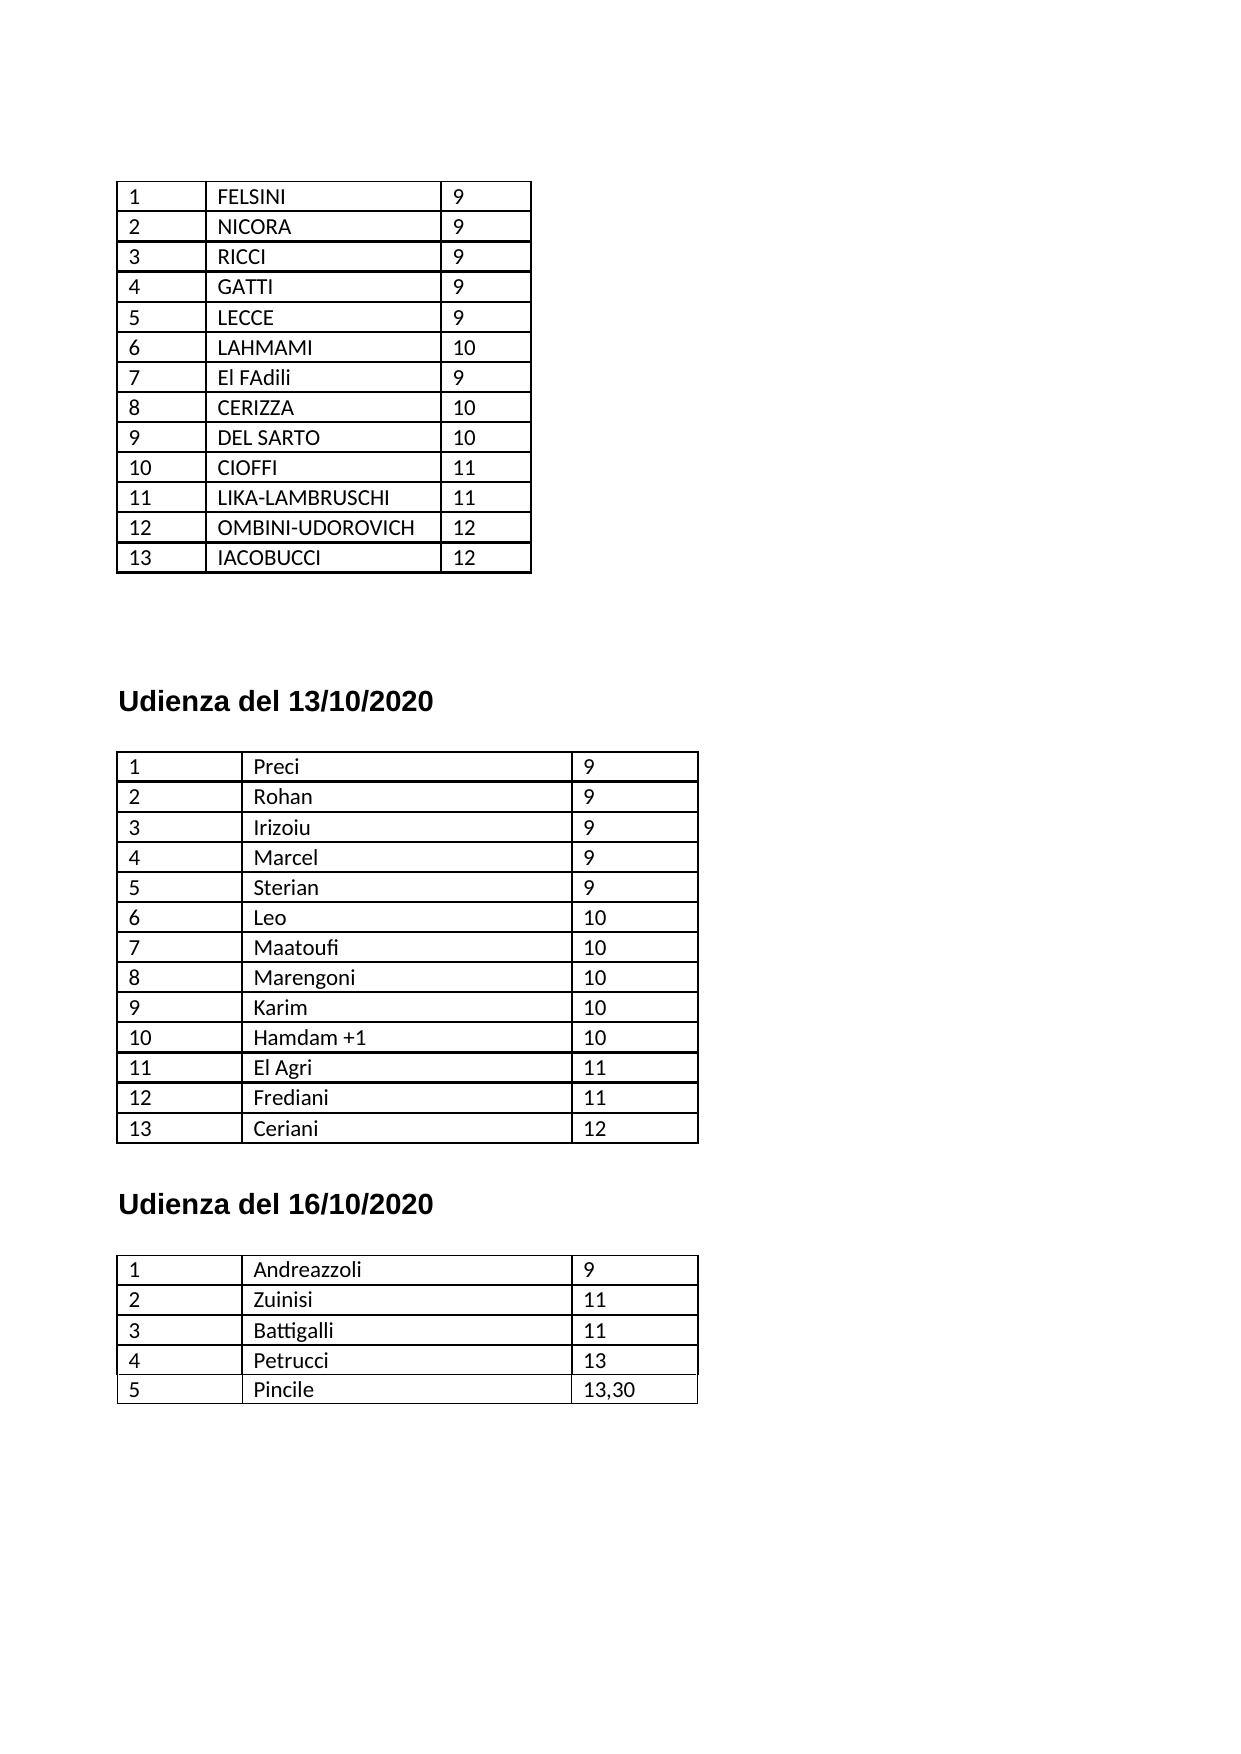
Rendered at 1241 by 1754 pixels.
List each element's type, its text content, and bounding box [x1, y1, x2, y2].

table_cell 10 [573, 903, 697, 931]
text Udienza del 16/10/2020 [118, 1187, 1122, 1221]
table_cell 2 [118, 1286, 241, 1314]
table_cell 9 [573, 843, 697, 871]
table_cell 13,30 [572, 1374, 697, 1403]
table_header 1 [118, 753, 241, 780]
table_header 9 [573, 753, 697, 780]
table_cell 11 [573, 1084, 697, 1112]
table_cell Petrucci [243, 1346, 571, 1374]
table_cell Hamdam +1 [243, 1023, 571, 1051]
table_cell LIKA-LAMBRUSCHI [207, 483, 440, 511]
table_cell Irizoiu [243, 813, 571, 841]
table_cell 10 [118, 1023, 241, 1051]
table_header Andreazzoli [243, 1256, 571, 1283]
table_cell 10 [573, 963, 697, 991]
table_cell 10 [573, 933, 697, 961]
table_cell 13 [118, 1114, 241, 1142]
table_cell LAHMAMI [207, 333, 440, 361]
table_cell 12 [118, 1084, 241, 1112]
table_cell 10 [442, 423, 530, 451]
table_cell Pincile [243, 1375, 571, 1403]
table_cell Karim [243, 993, 571, 1021]
table_cell Frediani [243, 1084, 571, 1112]
table_cell 3 [118, 243, 205, 270]
table_cell 3 [118, 813, 241, 841]
table_cell 4 [118, 1346, 241, 1374]
table_cell 5 [118, 1375, 242, 1403]
table_cell 5 [118, 873, 241, 901]
table_cell 11 [442, 483, 530, 511]
table_cell 9 [442, 243, 530, 270]
table_cell 12 [442, 544, 530, 571]
table_cell Maatoufi [243, 933, 571, 961]
table_cell 6 [118, 333, 205, 361]
table_cell 11 [573, 1286, 697, 1314]
table_cell NICORA [207, 212, 440, 240]
table_cell 4 [118, 273, 205, 301]
table_cell 2 [118, 783, 241, 811]
table_cell Marengoni [243, 963, 571, 991]
table_cell 12 [442, 513, 530, 541]
table_cell Battigalli [243, 1316, 571, 1344]
table_cell 9 [573, 813, 697, 841]
table_cell 10 [573, 993, 697, 1021]
table_cell RICCI [207, 243, 440, 270]
table_cell Ceriani [243, 1114, 571, 1142]
table_cell Leo [243, 903, 571, 931]
table_header 9 [573, 1256, 697, 1283]
table_cell Marcel [243, 843, 571, 871]
table_cell 11 [573, 1054, 697, 1081]
table_cell 12 [118, 513, 205, 541]
table_cell LECCE [207, 303, 440, 331]
table_cell 11 [118, 1054, 241, 1081]
table_header 1 [118, 1256, 241, 1283]
table_cell 9 [118, 423, 205, 451]
table_cell 4 [118, 843, 241, 871]
table_cell CIOFFI [207, 453, 440, 481]
table_cell 10 [573, 1023, 697, 1051]
table_header 1 [118, 182, 205, 210]
table_cell IACOBUCCI [207, 544, 440, 571]
table_cell 11 [118, 483, 205, 511]
table_header FELSINI [207, 182, 440, 210]
table_cell 2 [118, 212, 205, 240]
table_cell 9 [442, 363, 530, 391]
table_cell 11 [442, 453, 530, 481]
table_cell 13 [118, 544, 205, 571]
table_cell 10 [118, 453, 205, 481]
table_cell 12 [573, 1114, 697, 1142]
table_cell 8 [118, 963, 241, 991]
table_cell GATTI [207, 273, 440, 301]
table_cell 9 [442, 303, 530, 331]
table_cell 3 [118, 1316, 241, 1344]
table_cell 6 [118, 903, 241, 931]
table_cell 9 [573, 873, 697, 901]
table_cell 10 [442, 393, 530, 421]
table_cell 13 [573, 1346, 697, 1374]
table_cell CERIZZA [207, 393, 440, 421]
table_cell 9 [442, 212, 530, 240]
table_cell 11 [573, 1316, 697, 1344]
table_cell DEL SARTO [207, 423, 440, 451]
table_cell 7 [118, 363, 205, 391]
table_cell 9 [118, 993, 241, 1021]
table_cell 9 [573, 783, 697, 811]
text Udienza del 13/10/2020 [118, 684, 1122, 718]
table_header Preci [243, 753, 571, 780]
table_cell 5 [118, 303, 205, 331]
table_cell Rohan [243, 783, 571, 811]
table_cell El FAdili [207, 363, 440, 391]
table_cell 9 [442, 273, 530, 301]
table_cell 7 [118, 933, 241, 961]
table_cell 10 [442, 333, 530, 361]
table_cell Sterian [243, 873, 571, 901]
table_cell OMBINI-UDOROVICH [207, 513, 440, 541]
table_cell 8 [118, 393, 205, 421]
table_header 9 [442, 182, 530, 210]
table_cell El Agri [243, 1054, 571, 1081]
table_cell Zuinisi [243, 1286, 571, 1314]
